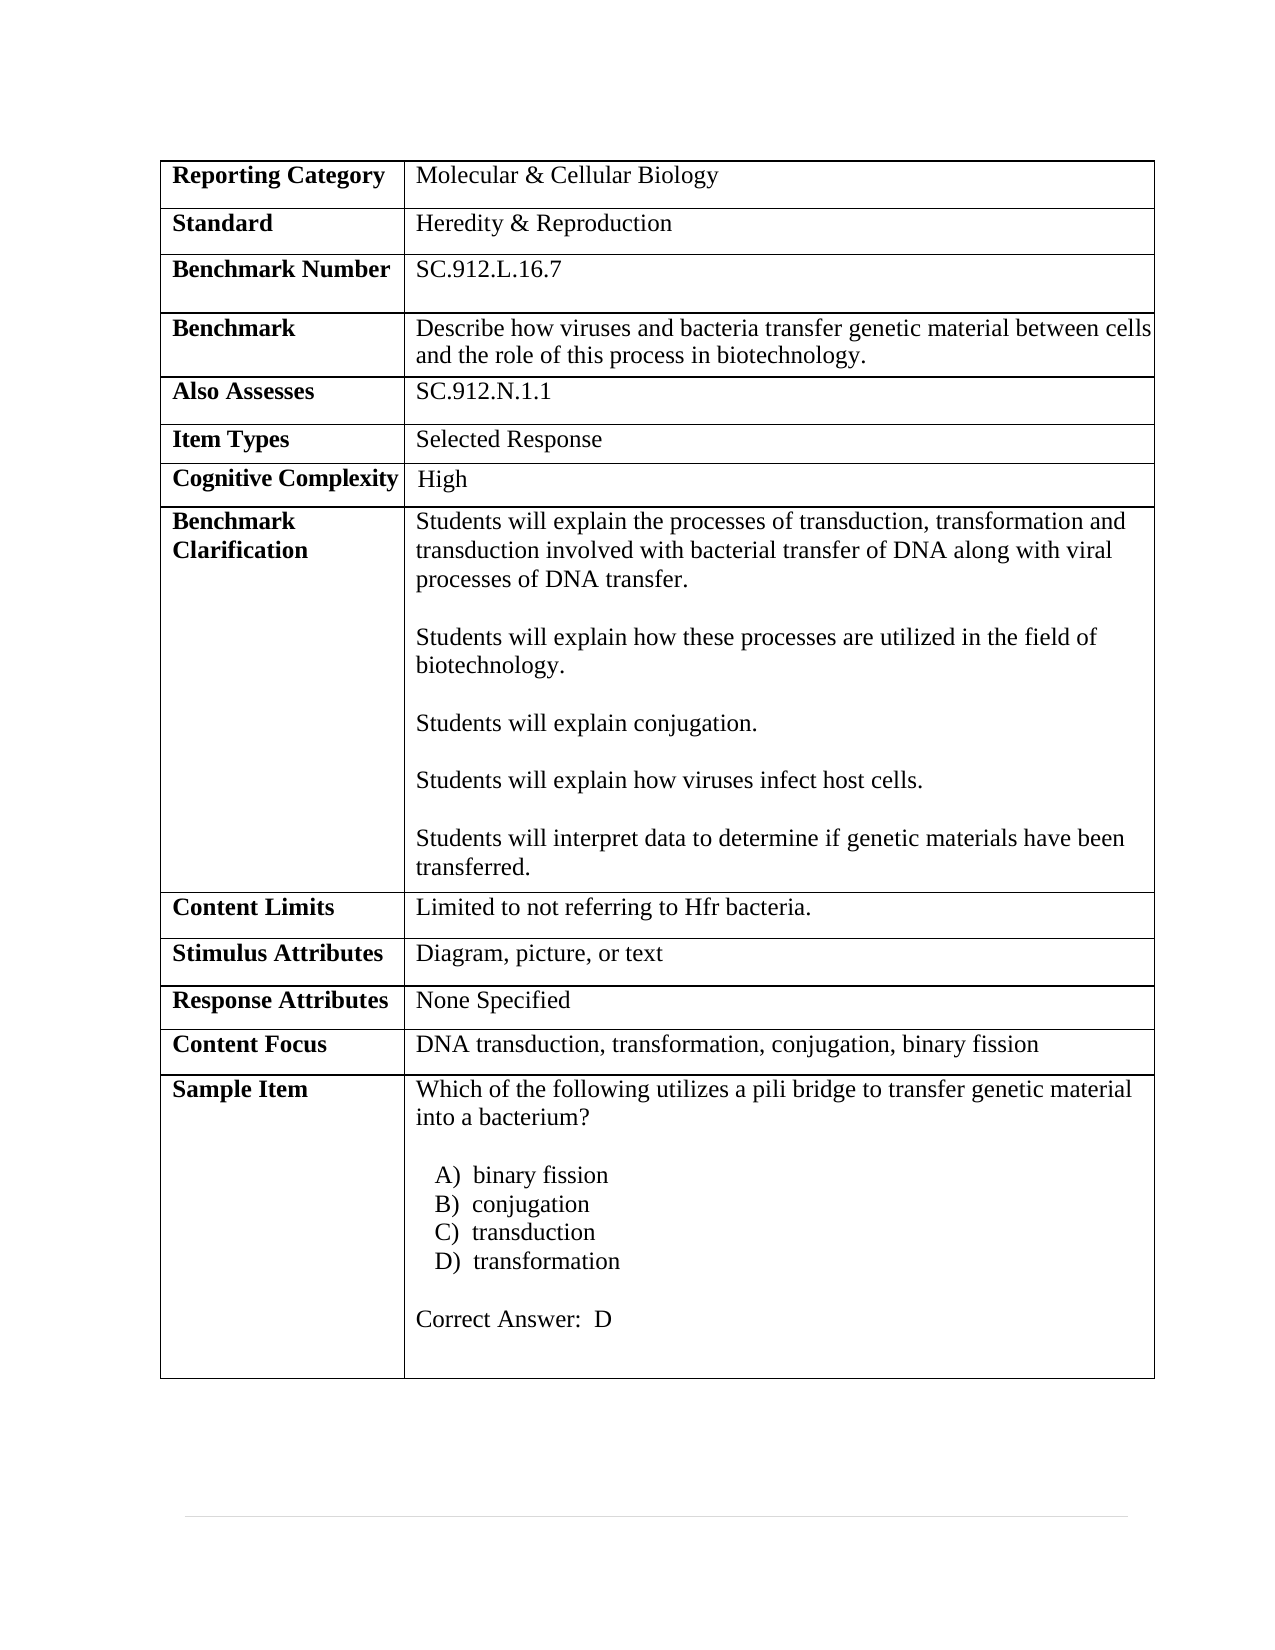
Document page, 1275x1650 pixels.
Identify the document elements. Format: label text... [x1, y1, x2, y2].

table_cell Item Types [161, 425, 404, 463]
table_cell Also Assesses [161, 378, 404, 423]
table_cell Content Focus [161, 1030, 404, 1074]
table_cell SC.912.N.1.1 [405, 378, 1154, 423]
table_cell Diagram, picture, or text [405, 939, 1154, 985]
table_header Molecular & Cellular Biology [405, 162, 1154, 207]
table_cell Limited to not referring to Hfr bacteria. [405, 893, 1154, 938]
table_cell None Specified [405, 987, 1154, 1029]
table_cell Which of the following utilizes a pili bridge to transfer genetic material into a bacterium? A) binary fission B) conjugation C) transduction D) transformation Correct Answer: D [405, 1076, 1154, 1378]
table_cell Describe how viruses and bacteria transfer genetic material between cells and the role of this process in biotechnology. [405, 314, 1154, 376]
table_cell Benchmark Number [161, 255, 404, 312]
table_cell Benchmark [161, 314, 404, 376]
table_cell Cognitive Complexity [161, 464, 404, 506]
table_cell Students will explain the processes of transduction, transformation and transduction involved with bacterial transfer of DNA along with viral processes of DNA transfer. Students will explain how these processes are utilized in the field of biotechnology. Students will explain conjugation. Students will explain how viruses infect host cells. Students will interpret data to determine if genetic materials have been transferred. [405, 508, 1154, 892]
table_cell Heredity & Reproduction [405, 209, 1154, 254]
table_cell DNA transduction, transformation, conjugation, binary fission [405, 1030, 1154, 1074]
table_cell Standard [161, 209, 404, 254]
table_header Reporting Category [161, 162, 404, 207]
table_cell High [405, 464, 1154, 506]
table_cell Content Limits [161, 893, 404, 938]
table_cell Response Attributes [161, 987, 404, 1029]
table_cell Sample Item [161, 1076, 404, 1378]
table_cell Stimulus Attributes [161, 939, 404, 985]
table_cell Selected Response [405, 425, 1154, 463]
table_cell SC.912.L.16.7 [405, 255, 1154, 312]
table_cell Benchmark Clarification [161, 508, 404, 892]
